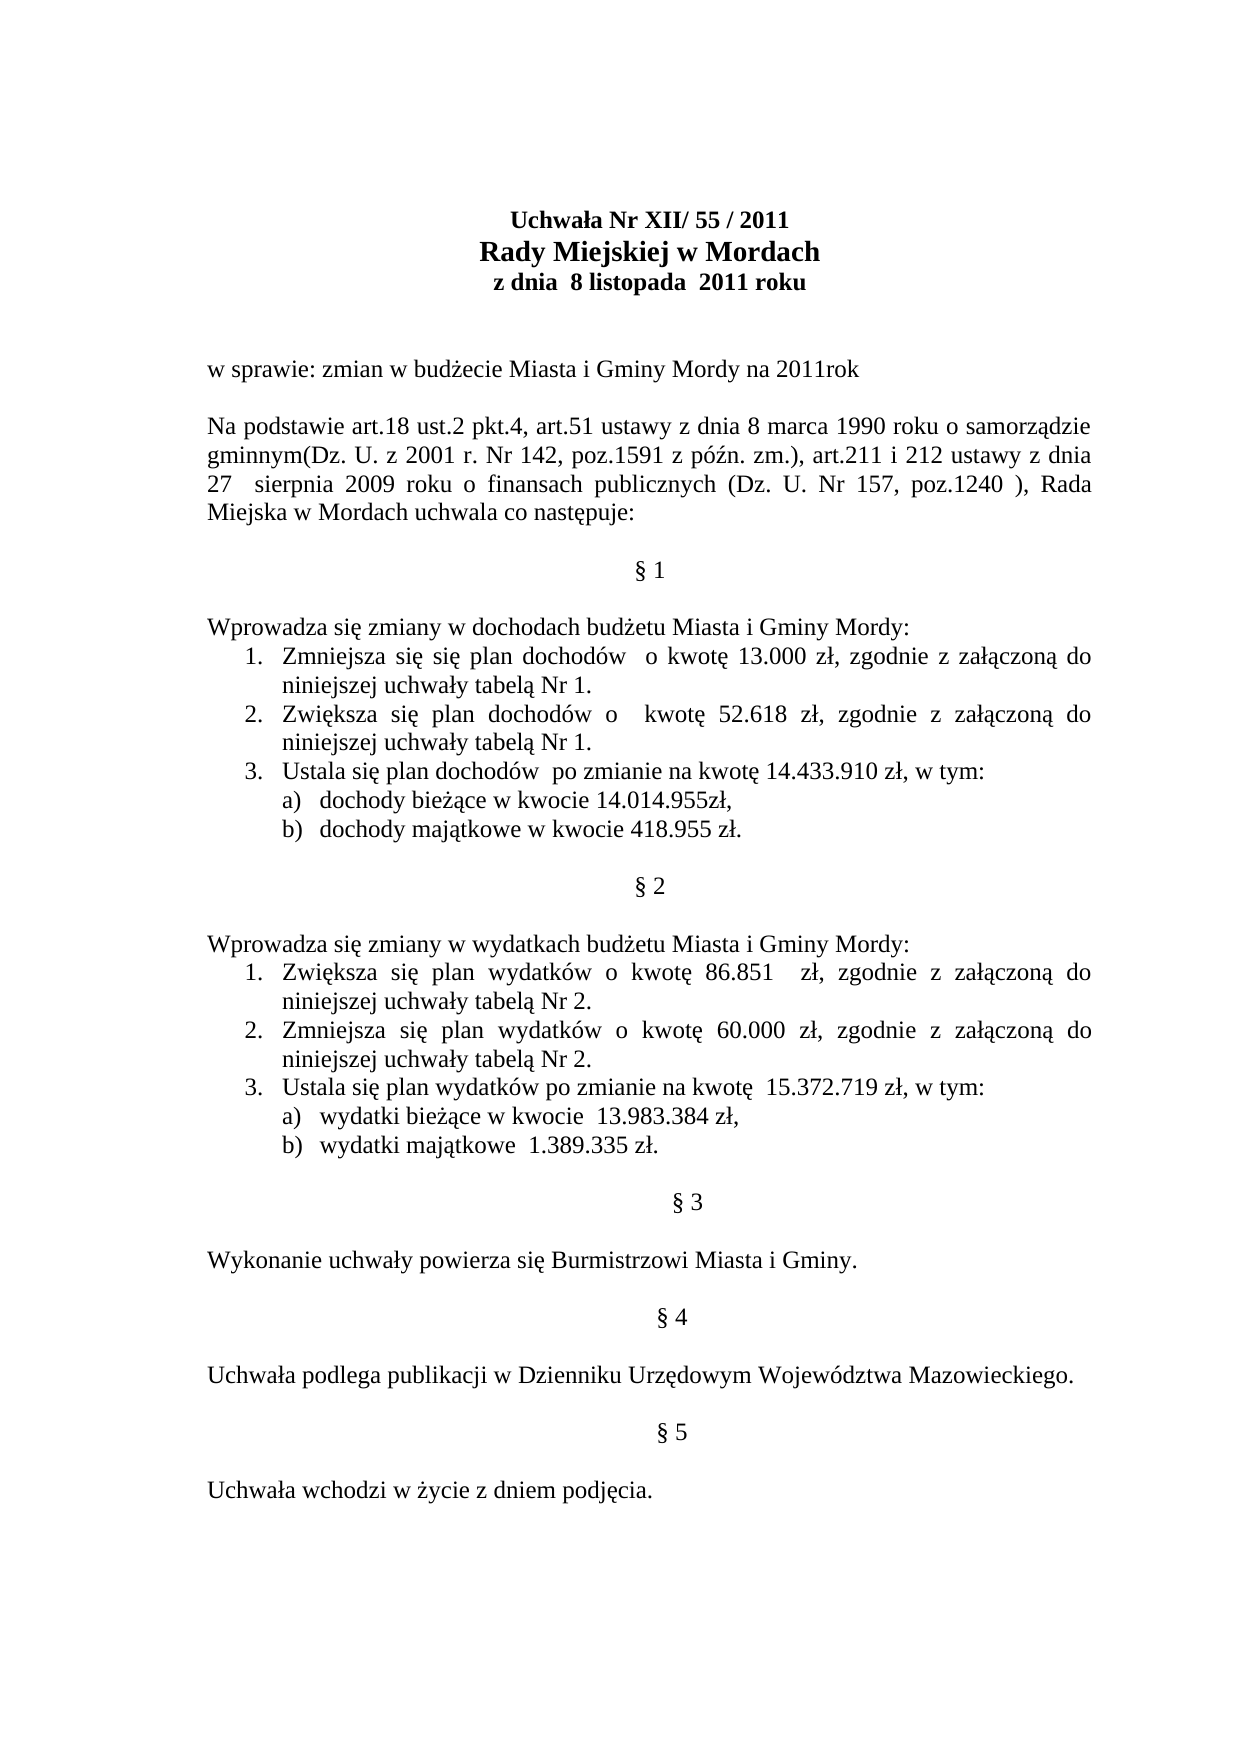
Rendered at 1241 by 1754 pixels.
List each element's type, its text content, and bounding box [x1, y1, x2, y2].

list wydatki bieżące w kwocie 13.983.384 zł, [282, 1101, 1092, 1130]
list dochody majątkowe w kwocie 418.955 zł. [282, 814, 1092, 842]
text § 5 [251, 1417, 1092, 1446]
list Ustala się plan dochodów po zmianie na kwotę 14.433.910 zł, w tym: [244, 756, 1092, 785]
list Zmniejsza się plan wydatków o kwotę 60.000 zł, zgodnie z załączoną do niniejszej uchwały tabelą Nr 2. [244, 1015, 1092, 1072]
list Zwiększa się plan dochodów o kwotę 52.618 zł, zgodnie z załączoną do niniejszej uchwały tabelą Nr 1. [244, 699, 1092, 756]
list dochody bieżące w kwocie 14.014.955zł, [282, 785, 1092, 814]
text Uchwała wchodzi w życie z dniem podjęcia. [207, 1475, 1092, 1504]
text § 2 [207, 871, 1092, 900]
text Wprowadza się zmiany w wydatkach budżetu Miasta i Gminy Mordy: [207, 929, 1092, 957]
list wydatki majątkowe 1.389.335 zł. [282, 1130, 1092, 1159]
text z dnia 8 listopada 2011 roku [207, 267, 1092, 296]
text Rady Miejskiej w Mordach [207, 234, 1092, 267]
text Wykonanie uchwały powierza się Burmistrzowi Miasta i Gminy. [207, 1245, 1092, 1274]
text Uchwała podlega publikacji w Dzienniku Urzędowym Województwa Mazowieckiego. [207, 1360, 1092, 1389]
text Wprowadza się zmiany w dochodach budżetu Miasta i Gminy Mordy: [207, 612, 1092, 641]
text § 3 [282, 1187, 1092, 1216]
list Zmniejsza się się plan dochodów o kwotę 13.000 zł, zgodnie z załączoną do niniejszej uchwały tabelą Nr 1. [244, 641, 1092, 699]
text Na podstawie art.18 ust.2 pkt.4, art.51 ustawy z dnia 8 marca 1990 roku o samorządzie gminnym(Dz. U. z 2001 r. Nr 142, poz.1591 z późn. zm.), art.211 i 212 ustawy z dnia 27 sierpnia 2009 roku o finansach publicznych (Dz. U. Nr 157, poz.1240 ), Rada Miejska w Mordach uchwala co następuje: [207, 411, 1092, 526]
text § 1 [207, 555, 1092, 584]
text w sprawie: zmian w budżecie Miasta i Gminy Mordy na 2011rok [207, 354, 1092, 382]
list Ustala się plan wydatków po zmianie na kwotę 15.372.719 zł, w tym: [244, 1072, 1092, 1101]
text § 4 [251, 1302, 1092, 1331]
text Uchwała Nr XII/ 55 / 2011 [207, 205, 1092, 234]
list Zwiększa się plan wydatków o kwotę 86.851 zł, zgodnie z załączoną do niniejszej uchwały tabelą Nr 2. [244, 957, 1092, 1015]
